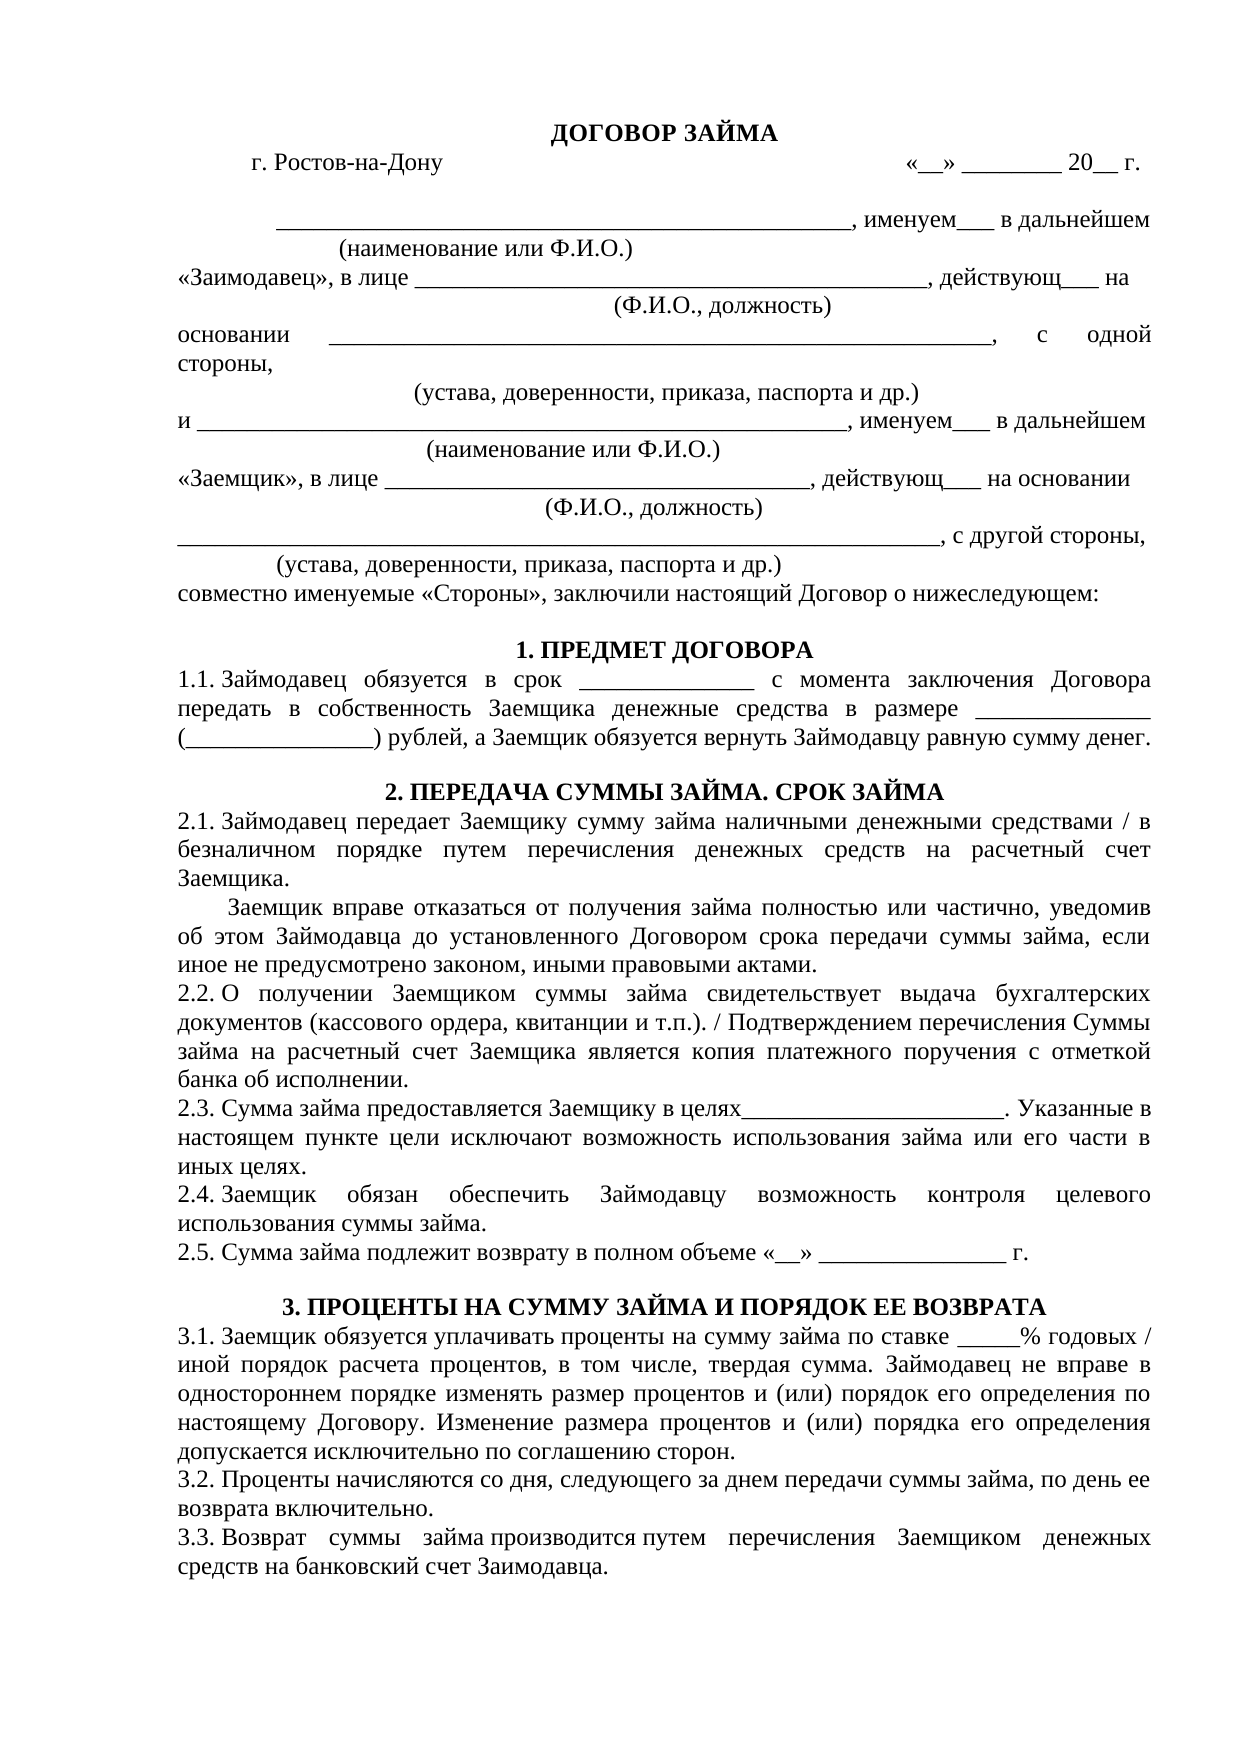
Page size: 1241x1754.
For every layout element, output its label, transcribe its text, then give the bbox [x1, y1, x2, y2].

text «Заемщик», в лице __________________________________, действующ___ на основании [177, 463, 1152, 492]
subtitle Займодавец передает Заемщику сумму займа наличными денежными средствами / в безналичном порядке путем перечисления денежных средств на расчетный счет Заемщика. [177, 806, 1152, 892]
subtitle Сумма займа предоставляется Заемщику в целях_____________________. Указанные в настоящем пункте цели исключают возможность использования займа или его части в иных целях. [177, 1093, 1152, 1179]
subtitle Сумма займа подлежит возврату в полном объеме «__» _______________ г. [177, 1237, 1152, 1266]
text (Ф.И.О., должность) [177, 492, 1152, 521]
subtitle ПРОЦЕНТЫ НА СУММУ ЗАЙМА И ПОРЯДОК ЕЕ ВОЗВРАТА [177, 1292, 1152, 1321]
subtitle Возврат суммы займа производится путем перечисления Заемщиком денежных средств на банковский счет Заимодавца. [177, 1522, 1152, 1579]
text (наименование или Ф.И.О.) [177, 434, 1152, 463]
text «Заимодавец», в лице _________________________________________, действующ___ на [177, 262, 1152, 291]
text Заемщик вправе отказаться от получения займа полностью или частично, уведомив об этом Займодавца до установленного Договором срока передачи суммы займа, если иное не предусмотрено законом, иными правовыми актами. [177, 892, 1152, 978]
subtitle Заемщик обязуется уплачивать проценты на сумму займа по ставке _____% годовых / иной порядок расчета процентов, в том числе, твердая сумма. Займодавец не вправе в одностороннем порядке изменять размер процентов и (или) порядок его определения по настоящему Договору. Изменение размера процентов и (или) порядка его определения допускается исключительно по соглашению сторон. [177, 1321, 1152, 1464]
subtitle Проценты начисляются со дня, следующего за днем передачи суммы займа, по день ее возврата включительно. [177, 1464, 1152, 1522]
subtitle ПЕРЕДАЧА СУММЫ ЗАЙМА. СРОК ЗАЙМА [177, 777, 1152, 806]
text _____________________________________________________________, с другой стороны, [177, 521, 1152, 549]
text г. Ростов-на-Дону «__» ________ 20__ г. [177, 147, 1152, 176]
subtitle Займодавец обязуется в срок ______________ с момента заключения Договора передать в собственность Заемщика денежные средства в размере ______________ (_______________) рублей, а Заемщик обязуется вернуть Займодавцу равную сумму денег. [177, 664, 1152, 751]
text (устава, доверенности, приказа, паспорта и др.) [177, 377, 1152, 406]
text и ____________________________________________________, именуем___ в дальнейшем [177, 406, 1152, 434]
text (устава, доверенности, приказа, паспорта и др.) [177, 549, 1152, 578]
text ______________________________________________, именуем___ в дальнейшем [177, 204, 1152, 233]
text (наименование или Ф.И.О.) [177, 233, 1152, 262]
title ДОГОВОР ЗАЙМА [177, 118, 1152, 147]
subtitle Заемщик обязан обеспечить Займодавцу возможность контроля целевого использования суммы займа. [177, 1179, 1152, 1237]
text основании _____________________________________________________, с одной стороны, [177, 319, 1152, 377]
subtitle ПРЕДМЕТ ДОГОВОРА [177, 636, 1152, 664]
text совместно именуемые «Стороны», заключили настоящий Договор о нижеследующем: [177, 578, 1152, 607]
text (Ф.И.О., должность) [177, 291, 1152, 319]
subtitle О получении Заемщиком суммы займа свидетельствует выдача бухгалтерских документов (кассового ордера, квитанции и т.п.). / Подтверждением перечисления Суммы займа на расчетный счет Заемщика является копия платежного поручения с отметкой банка об исполнении. [177, 978, 1152, 1093]
